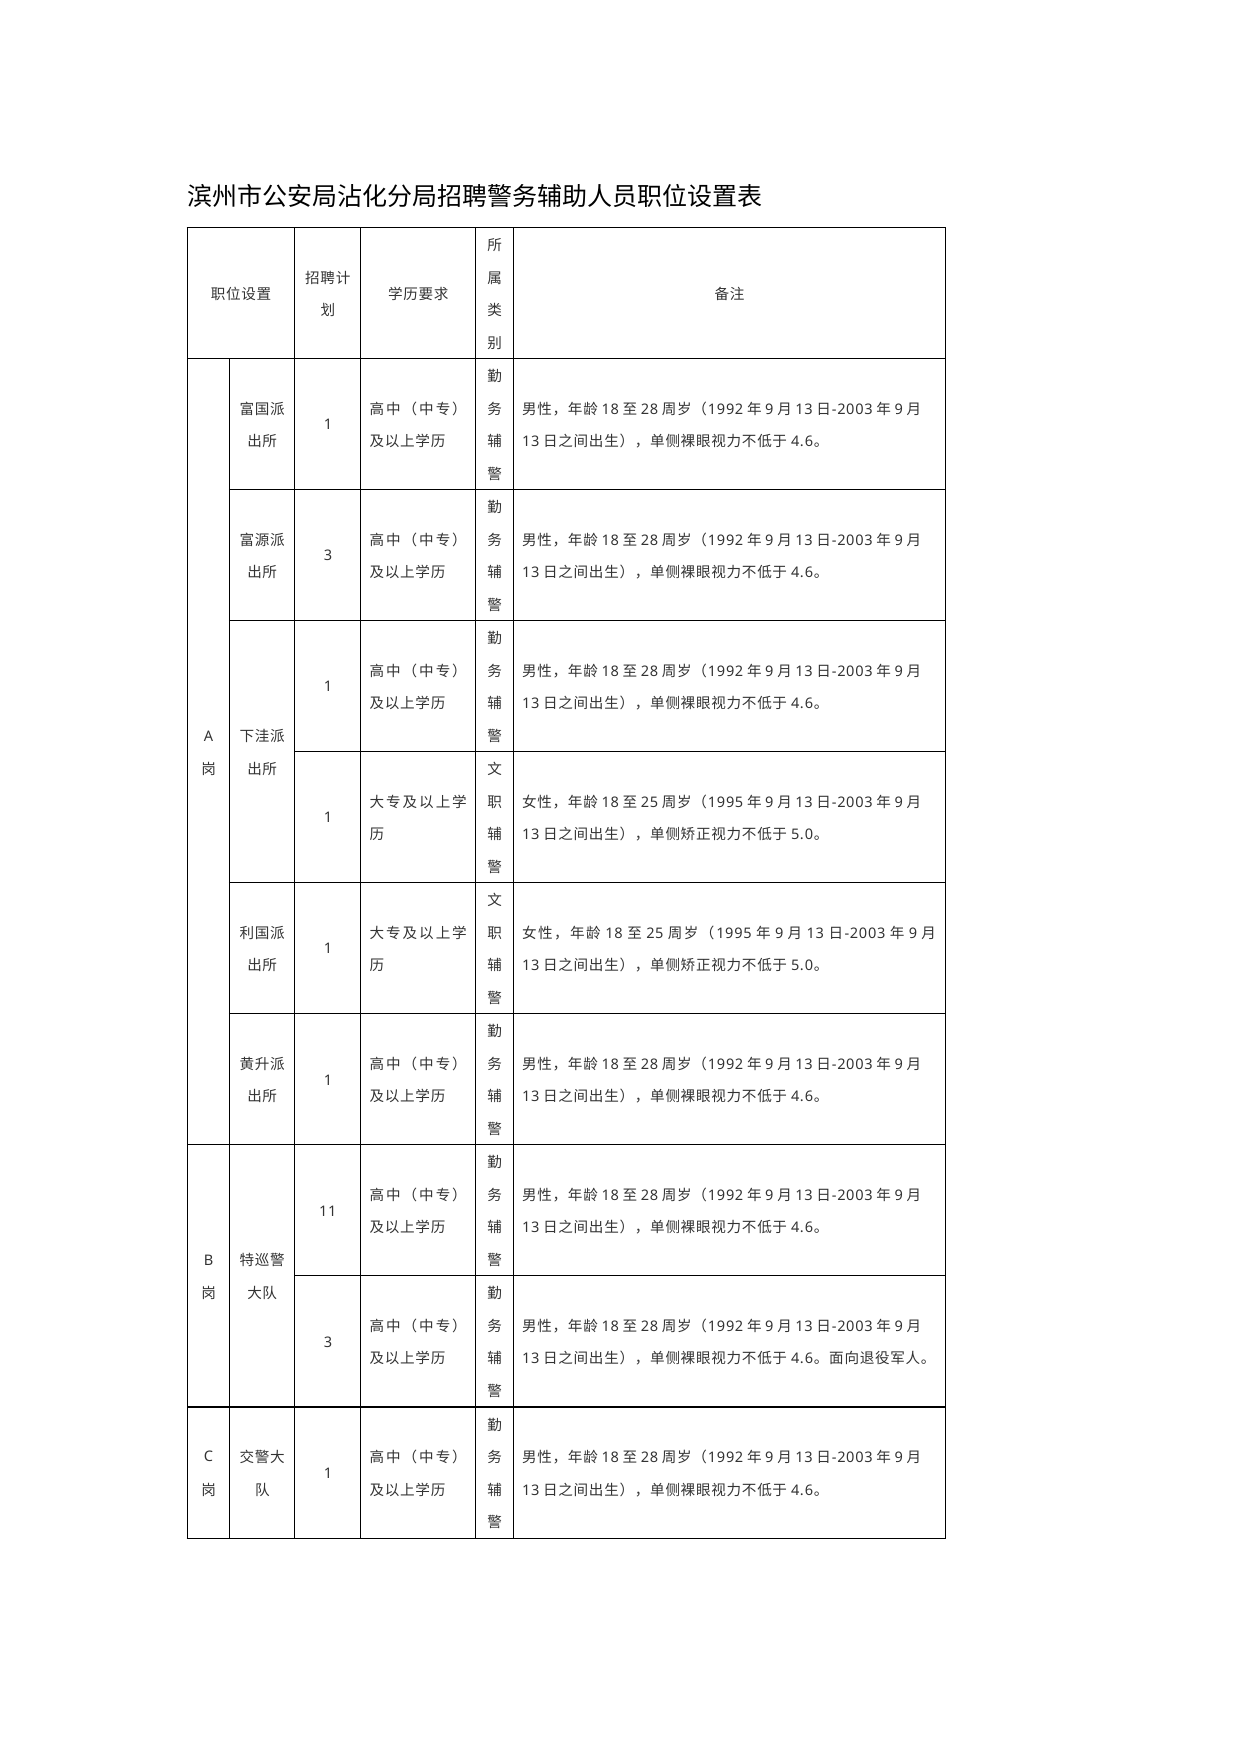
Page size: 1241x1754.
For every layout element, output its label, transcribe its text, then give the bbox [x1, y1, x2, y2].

table_cell 下洼派出所 [230, 621, 294, 882]
table_header 职位设置 [188, 228, 294, 358]
table_cell 利国派出所 [230, 883, 294, 1013]
table_cell A岗 [188, 359, 229, 1144]
table_cell 勤务辅警 [476, 621, 513, 751]
table_cell 勤务辅警 [476, 1145, 513, 1275]
table_header 所属类别 [476, 228, 513, 358]
table_cell 富国派出所 [230, 359, 294, 489]
table_cell 男性，年龄18至28周岁（1992年9月13日-2003年9月13日之间出生），单侧裸眼视力不低于4.6。 [514, 621, 945, 751]
table_cell 3 [295, 490, 360, 620]
table_cell 高中（中专）及以上学历 [361, 1145, 475, 1275]
table_cell 男性，年龄18至28周岁（1992年9月13日-2003年9月13日之间出生），单侧裸眼视力不低于4.6。 [514, 1145, 945, 1275]
table_header 学历要求 [361, 228, 475, 358]
table_cell 1 [295, 621, 360, 751]
table_cell 1 [295, 1408, 360, 1537]
table_cell 高中（中专）及以上学历 [361, 359, 475, 489]
table_cell 高中（中专）及以上学历 [361, 1408, 475, 1537]
table_header 备注 [514, 228, 945, 358]
table_cell 男性，年龄18至28周岁（1992年9月13日-2003年9月13日之间出生），单侧裸眼视力不低于4.6。面向退役军人。 [514, 1276, 945, 1406]
table_cell 女性，年龄18至25周岁（1995年9月13日-2003年9月13日之间出生），单侧矫正视力不低于5.0。 [514, 752, 945, 882]
table_cell 勤务辅警 [476, 490, 513, 620]
table_cell 男性，年龄18至28周岁（1992年9月13日-2003年9月13日之间出生），单侧裸眼视力不低于4.6。 [514, 359, 945, 489]
table_cell 女性，年龄18至25周岁（1995年9月13日-2003年9月13日之间出生），单侧矫正视力不低于5.0。 [514, 883, 945, 1013]
table_cell 交警大队 [230, 1408, 294, 1537]
table_cell C岗 [188, 1408, 229, 1537]
table_cell 文职辅警 [476, 752, 513, 882]
table_cell B 岗 [188, 1145, 229, 1406]
table_cell 1 [295, 883, 360, 1013]
table_cell 勤务辅警 [476, 1014, 513, 1144]
table_cell 大专及以上学历 [361, 883, 475, 1013]
table_cell 男性，年龄18至28周岁（1992年9月13日-2003年9月13日之间出生），单侧裸眼视力不低于4.6。 [514, 1408, 945, 1537]
table_cell 勤务辅警 [476, 1276, 513, 1406]
table_cell 高中（中专）及以上学历 [361, 490, 475, 620]
table_cell 高中（中专）及以上学历 [361, 621, 475, 751]
table_cell 1 [295, 359, 360, 489]
table_header 招聘计划 [295, 228, 360, 358]
table_cell 文职辅警 [476, 883, 513, 1013]
table_cell 黄升派出所 [230, 1014, 294, 1144]
table_cell 勤务辅警 [476, 1408, 513, 1537]
table_cell 高中（中专）及以上学历 [361, 1276, 475, 1406]
table_cell 男性，年龄18至28周岁（1992年9月13日-2003年9月13日之间出生），单侧裸眼视力不低于4.6。 [514, 1014, 945, 1144]
table_cell 特巡警大队 [230, 1145, 294, 1406]
table_cell 高中（中专）及以上学历 [361, 1014, 475, 1144]
table_cell 男性，年龄18至28周岁（1992年9月13日-2003年9月13日之间出生），单侧裸眼视力不低于4.6。 [514, 490, 945, 620]
table_cell 1 [295, 1014, 360, 1144]
table_cell 1 [295, 752, 360, 882]
table_cell 3 [295, 1276, 360, 1406]
table_cell 勤务辅警 [476, 359, 513, 489]
table_cell 大专及以上学历 [361, 752, 475, 882]
table_cell 富源派出所 [230, 490, 294, 620]
text 滨州市公安局沾化分局招聘警务辅助人员职位设置表 [187, 162, 1053, 227]
table_cell 11 [295, 1145, 360, 1275]
